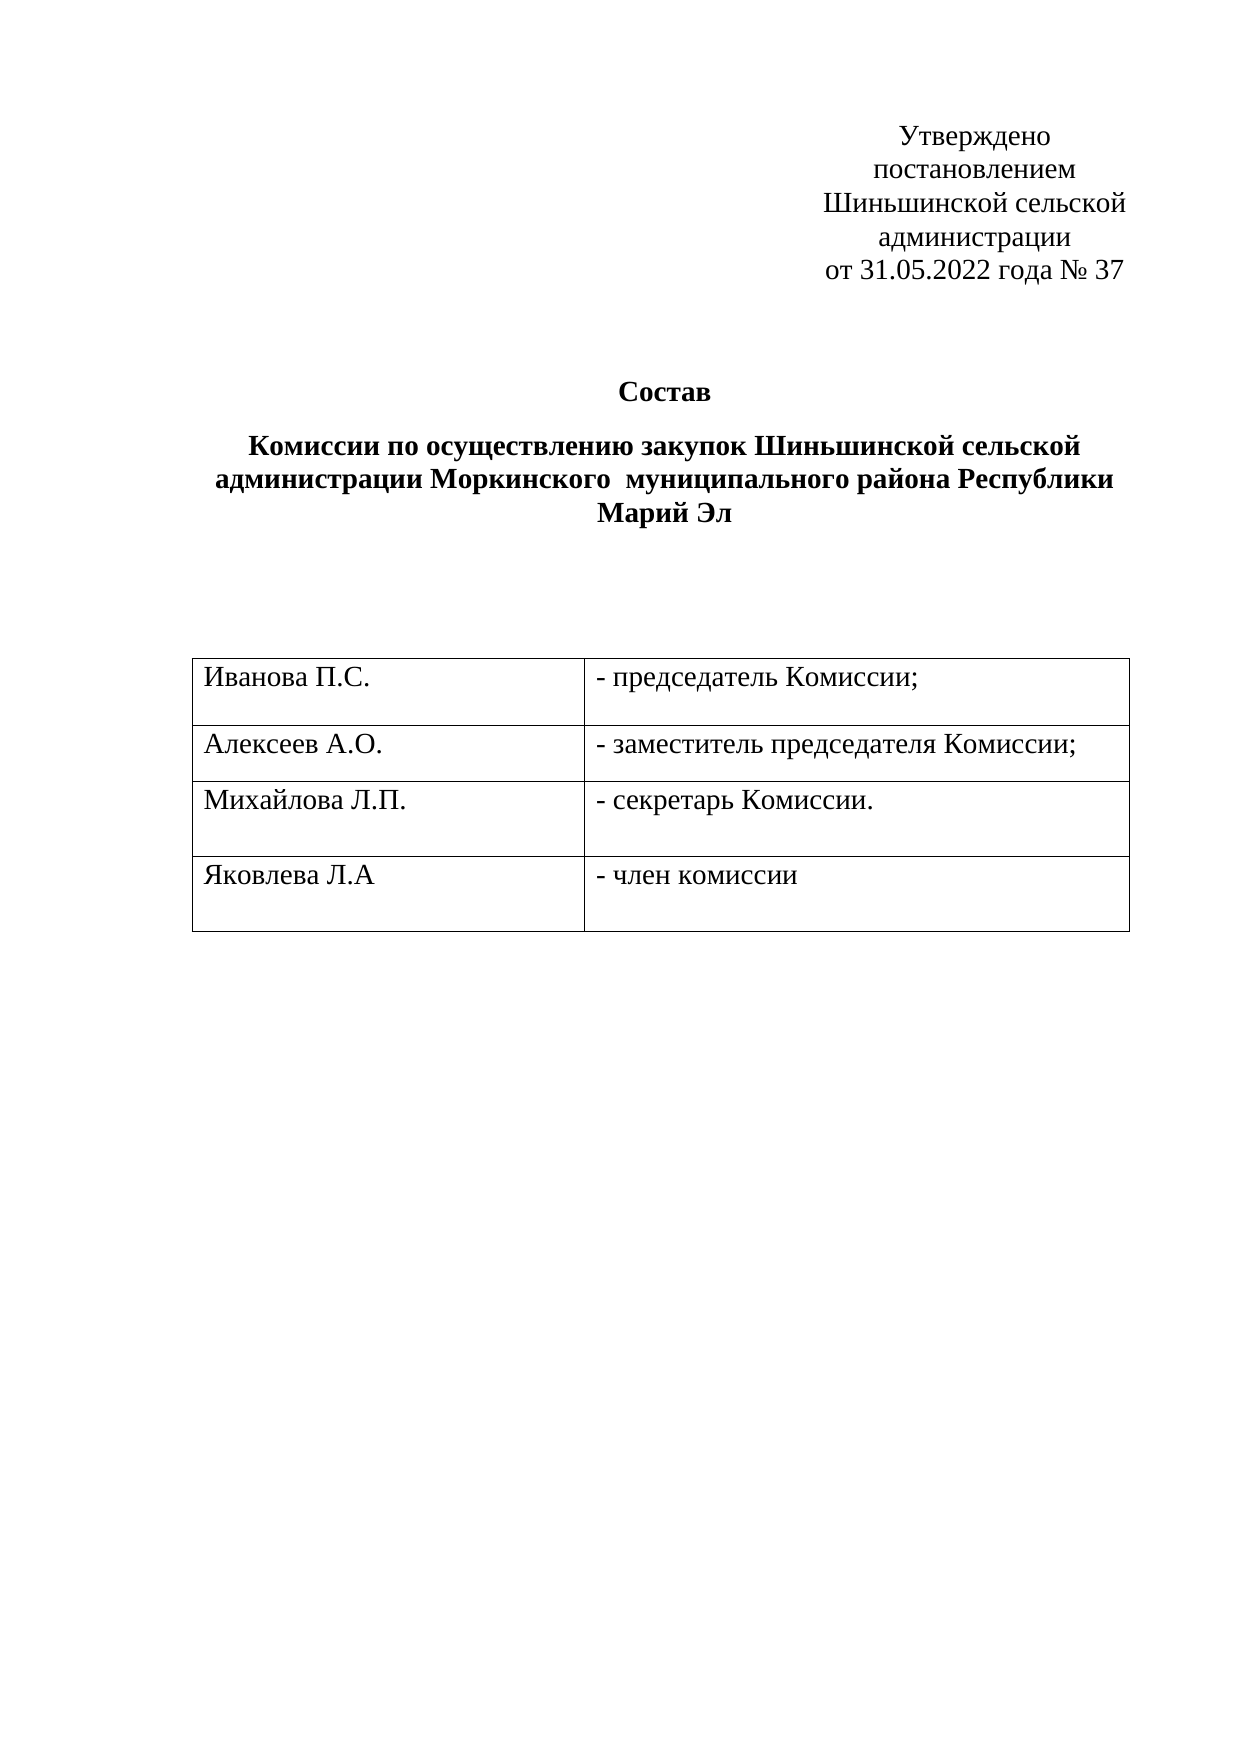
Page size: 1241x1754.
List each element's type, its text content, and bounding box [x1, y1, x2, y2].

table_cell Алексеев А.О. [193, 726, 584, 781]
text постановлением Шиньшинской сельской администрации [797, 152, 1152, 252]
table_cell Михайлова Л.П. [193, 782, 584, 856]
table_cell Яковлева Л.А [193, 857, 584, 931]
table_cell - секретарь Комиссии. [585, 782, 1129, 856]
text Состав [177, 374, 1152, 407]
table_header Иванова П.С. [193, 659, 584, 725]
table_header - председатель Комиссии; [585, 659, 1129, 725]
text Утверждено [797, 118, 1152, 152]
table_cell - заместитель председателя Комиссии; [585, 726, 1129, 781]
text от 31.05.2022 года № 37 [797, 252, 1152, 286]
text Комиссии по осуществлению закупок Шиньшинской сельской администрации Моркинского муниципального района Республики Марий Эл [177, 428, 1152, 529]
table_cell - член комиссии [585, 857, 1129, 931]
